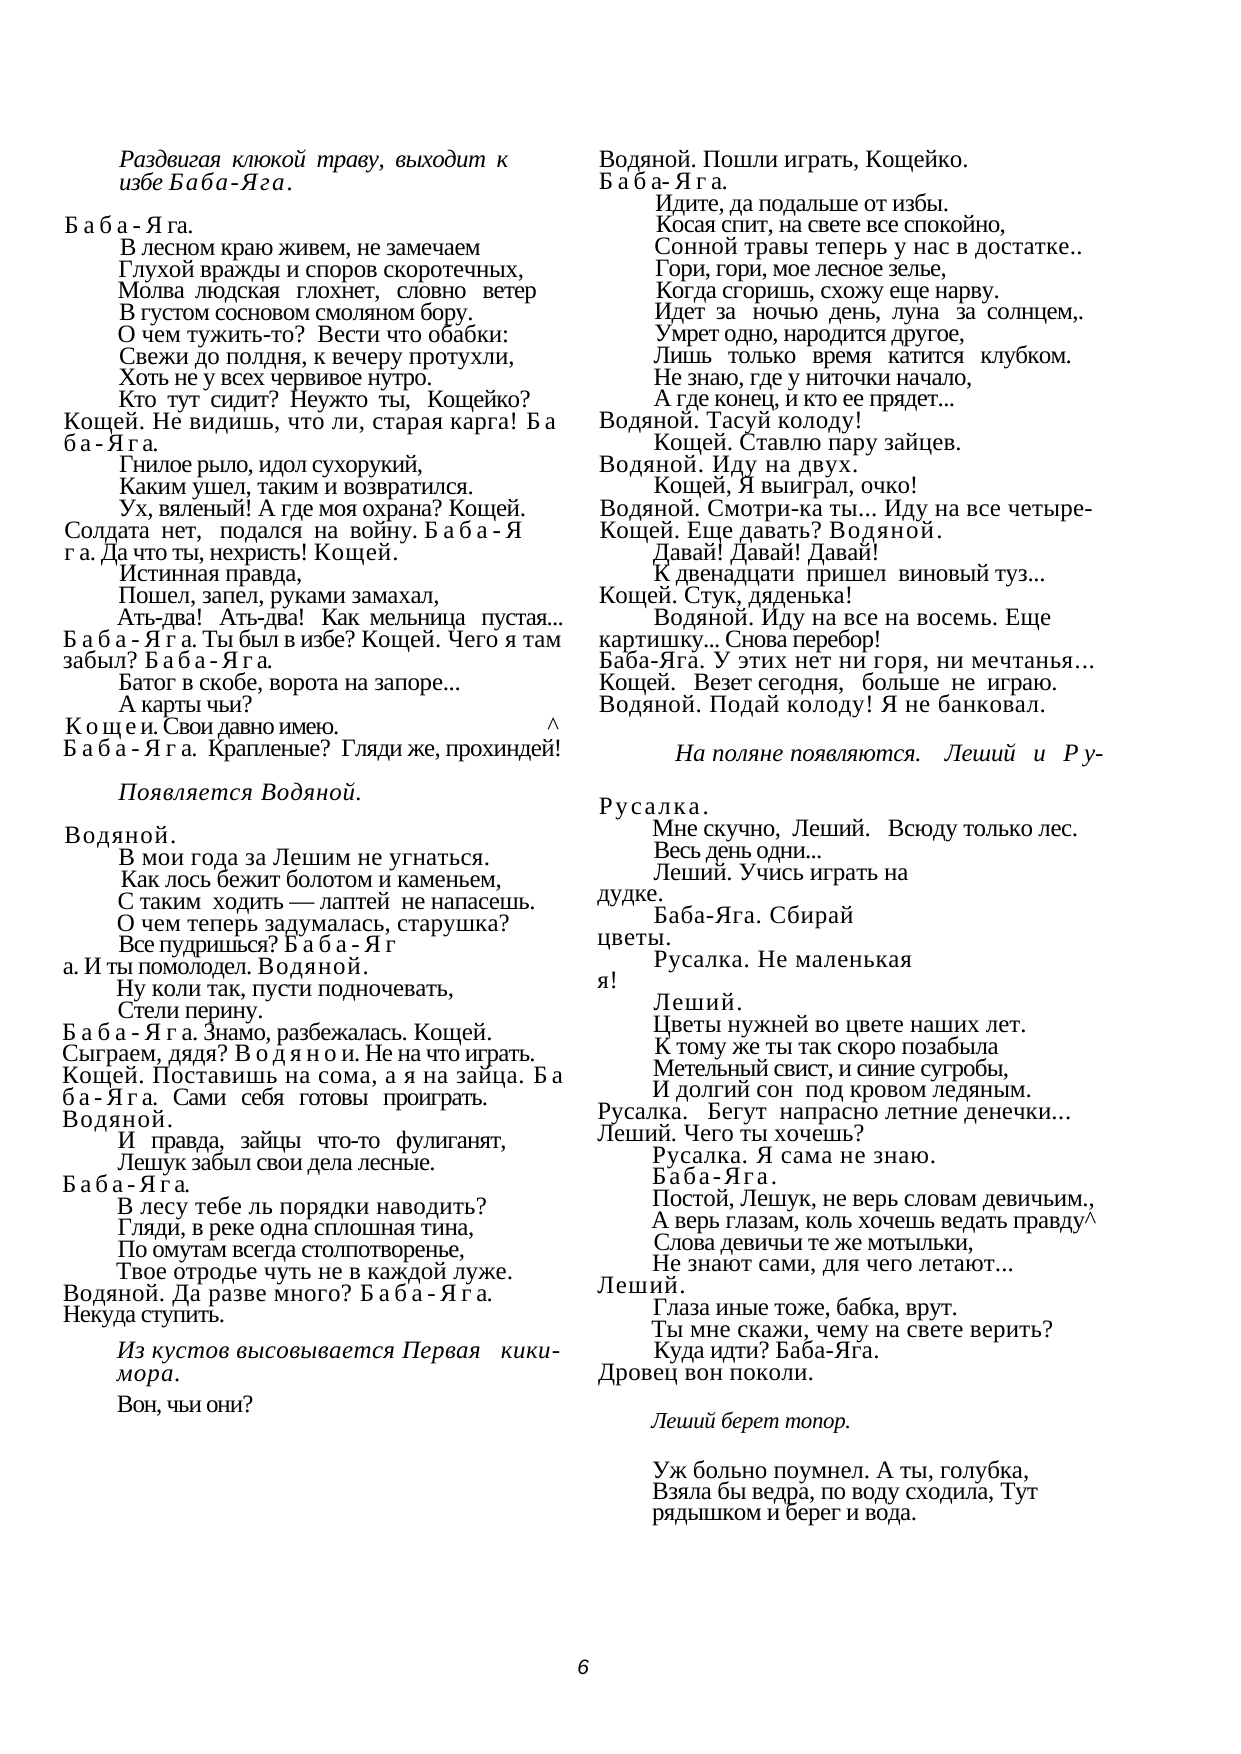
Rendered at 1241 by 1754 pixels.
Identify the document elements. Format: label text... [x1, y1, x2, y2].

text К двенадцати пришел виновый туз... Кощей. Стук, дяденька! [598, 564, 1104, 608]
text Давай! Давай! Давай! [653, 543, 1104, 564]
text Уж больно поумнел. А ты, голубка, Взяла бы ведра, по воду сходила, Тут рядышком и берег и вода. [652, 1462, 1062, 1525]
text Раздвигая клюкой траву, выходит к избе Баба-Яга. [119, 150, 527, 195]
text Цветы нужней во цвете наших лет. [653, 1015, 1104, 1037]
text О чем теперь задумалась, старушка? [117, 914, 568, 935]
text Баба-Яга. Сбирай цветы. [597, 906, 936, 950]
text В мои года за Лешим не угнаться. [118, 848, 568, 870]
text Гляди, в реке одна сплошная тина, [117, 1218, 568, 1240]
text Ну коли так, пусти подночевать, [116, 979, 568, 1001]
text Стели перину. [117, 1001, 568, 1022]
text К тому же ты так скоро позабыла [654, 1037, 1104, 1058]
text Русалка. Не маленькая я! [597, 950, 936, 993]
text И долгий сон под кровом ледяным. Русалка. Бегут напрасно летние денечки... Леший. Чего ты хочешь? [597, 1080, 1104, 1146]
text Русалка. Я сама не знаю. [597, 1146, 1104, 1167]
text Б а б а - Я га. [64, 216, 568, 238]
text Гори, гори, мое лесное зелье, [655, 259, 1104, 281]
text И правда, зайцы что-то фулиганят, [117, 1131, 403, 1153]
text Леший. [597, 993, 936, 1015]
text Глаза иные тоже, бабка, врут. [653, 1298, 1104, 1320]
text Каким ушел, таким и возвратился. [119, 477, 568, 499]
text Как лось бежит болотом и каменьем, [120, 870, 568, 892]
text Из кустов высовывается Первая кикимора. [117, 1341, 568, 1386]
text С таким ходить — лаптей не напасешь. [117, 892, 568, 914]
text Метельный свист, и синие сугробы, [653, 1058, 1104, 1080]
text Куда идти? Баба-Яга. Дровец вон поколи. [598, 1342, 936, 1385]
text Леший. Учись играть на дудке. [597, 863, 936, 906]
text Твое отродье чуть не в каждой луже. Водяной. Да разве много? Б а б а - Я г а. Некуда ступить. [63, 1262, 527, 1327]
text Идет за ночью день, луна за солнцем,. [654, 302, 1104, 324]
text Появляется Водяной. [118, 777, 568, 806]
text Вон, чьи они? [117, 1389, 568, 1418]
text Когда сгоришь, схожу еще нарву. [656, 281, 1104, 302]
text А верь глазам, коль хочешь ведать правду^ [651, 1211, 1104, 1233]
text Кощей, Я выиграл, очко! [598, 477, 978, 498]
text Ать-два! Ать-два! Как мельница пустая... Б а б а - Я г а. Ты был в избе? Кощей. Чего я там забыл? Б а б а - Я г а. [63, 608, 568, 673]
text Глухой вражды и споров скоротечных, [118, 259, 568, 281]
text Водяной. Пошли играть, Кощейко. Б а б а- Я г а. [598, 150, 978, 193]
text Батог в скобе, ворота на запоре... [118, 673, 568, 695]
text О чем тужить-то? Вести что обабки: [117, 325, 568, 347]
text Умрет одно, народится другое, [654, 324, 1104, 346]
text Постой, Лешук, не верь словам девичьим., [652, 1189, 1104, 1211]
text По омутам всегда столпотворенье, [117, 1240, 568, 1262]
text Молва людская глохнет, словно ветер [117, 281, 568, 303]
text В лесном краю живем, не замечаем [119, 238, 568, 259]
text В лесу тебе ль порядки наводить? [117, 1197, 568, 1218]
text На поляне появляются. Леший и Р у- [597, 738, 1103, 767]
text А карты чьи? [118, 695, 568, 717]
text Ты мне скажи, чему на свете верить? [651, 1320, 1104, 1342]
text Русалка. [598, 797, 1104, 819]
text Пошел, запел, руками замахал, [118, 586, 568, 608]
text Водяной. [64, 827, 568, 848]
text Баба-Яга. У этих нет ни горя, ни мечтанья... Кощей. Везет сегодня, больше не играю. Водяной. Подай колоду! Я не банковал. [598, 651, 1104, 717]
text Идите, да подальше от избы. [655, 193, 1104, 215]
text Лишь только время катится клубком. [653, 346, 1104, 368]
text Косая спит, на свете все спокойно, [656, 215, 1104, 237]
text Баба-Яга. [597, 1167, 1104, 1189]
text Гнилое рыло, идол сухорукий, [119, 456, 568, 477]
text Мне скучно, Леший. Всюду только лес. [652, 819, 1104, 841]
text Лешук забыл свои дела лесные. Б а б а - Я г а. [62, 1153, 442, 1197]
text Весь день одни... [597, 841, 936, 863]
text Кто тут сидит? Неужто ты, Кощейко? Кощей. Не видишь, что ли, старая карга! Б а б а - Я г а. [63, 390, 568, 456]
text Не знают сами, для чего летают... Леший. [597, 1254, 1062, 1298]
text Сонной травы теперь у нас в достатке.. [654, 237, 1104, 259]
text Не знаю, где у ниточки начало, [653, 368, 1104, 389]
text В густом сосновом смоляном бору. [119, 303, 568, 325]
text Истинная правда, [119, 564, 568, 586]
text Б а б а - Я г а. Знамо, разбежалась. Кощей. Сыграем, дядя? В о д я н о и. Не на что играть. Кощей. Поставишь на сома, а я на зайца. Б а б а - Я г а. Сами себя готовы проиграть. Водяной. [62, 1022, 568, 1131]
text Б а б а - Я г а. Крапленые? Гляди же, прохиндей! [63, 738, 568, 760]
text Водяной. Смотри-ка ты... Иду на все четыре-Кощей. Еще давать? Водяной. [599, 499, 1104, 543]
text Леший берет топор. [651, 1408, 1104, 1434]
text Ух, вяленый! А где моя охрана? Кощей. Солдата нет, подался на войну. Б а б а - Я г а. Да что ты, нехристь! Кощей. [64, 499, 527, 564]
text Слова девичьи те же мотыльки, [653, 1233, 1104, 1254]
text Хоть не у всех червивое нутро. [118, 368, 568, 390]
text К о щ е и. Свои давно имею. ^ [65, 717, 568, 738]
text Все пудришься? Б а б а - Я г а. И ты помолодел. Водяной. [63, 935, 401, 979]
text А где конец, и кто ее прядет... Водяной. Тасуй колоду! [598, 389, 978, 433]
text Свежи до полдня, к вечеру протухли, [119, 347, 568, 368]
text Водяной. Иду на все на восемь. Еще картишку... Снова перебор! [598, 608, 1104, 651]
text И правда, зайцы что-то фулиганят, [405, 1131, 568, 1153]
text Кощей. Ставлю пару зайцев. Водяной. Иду на двух. [598, 433, 978, 477]
